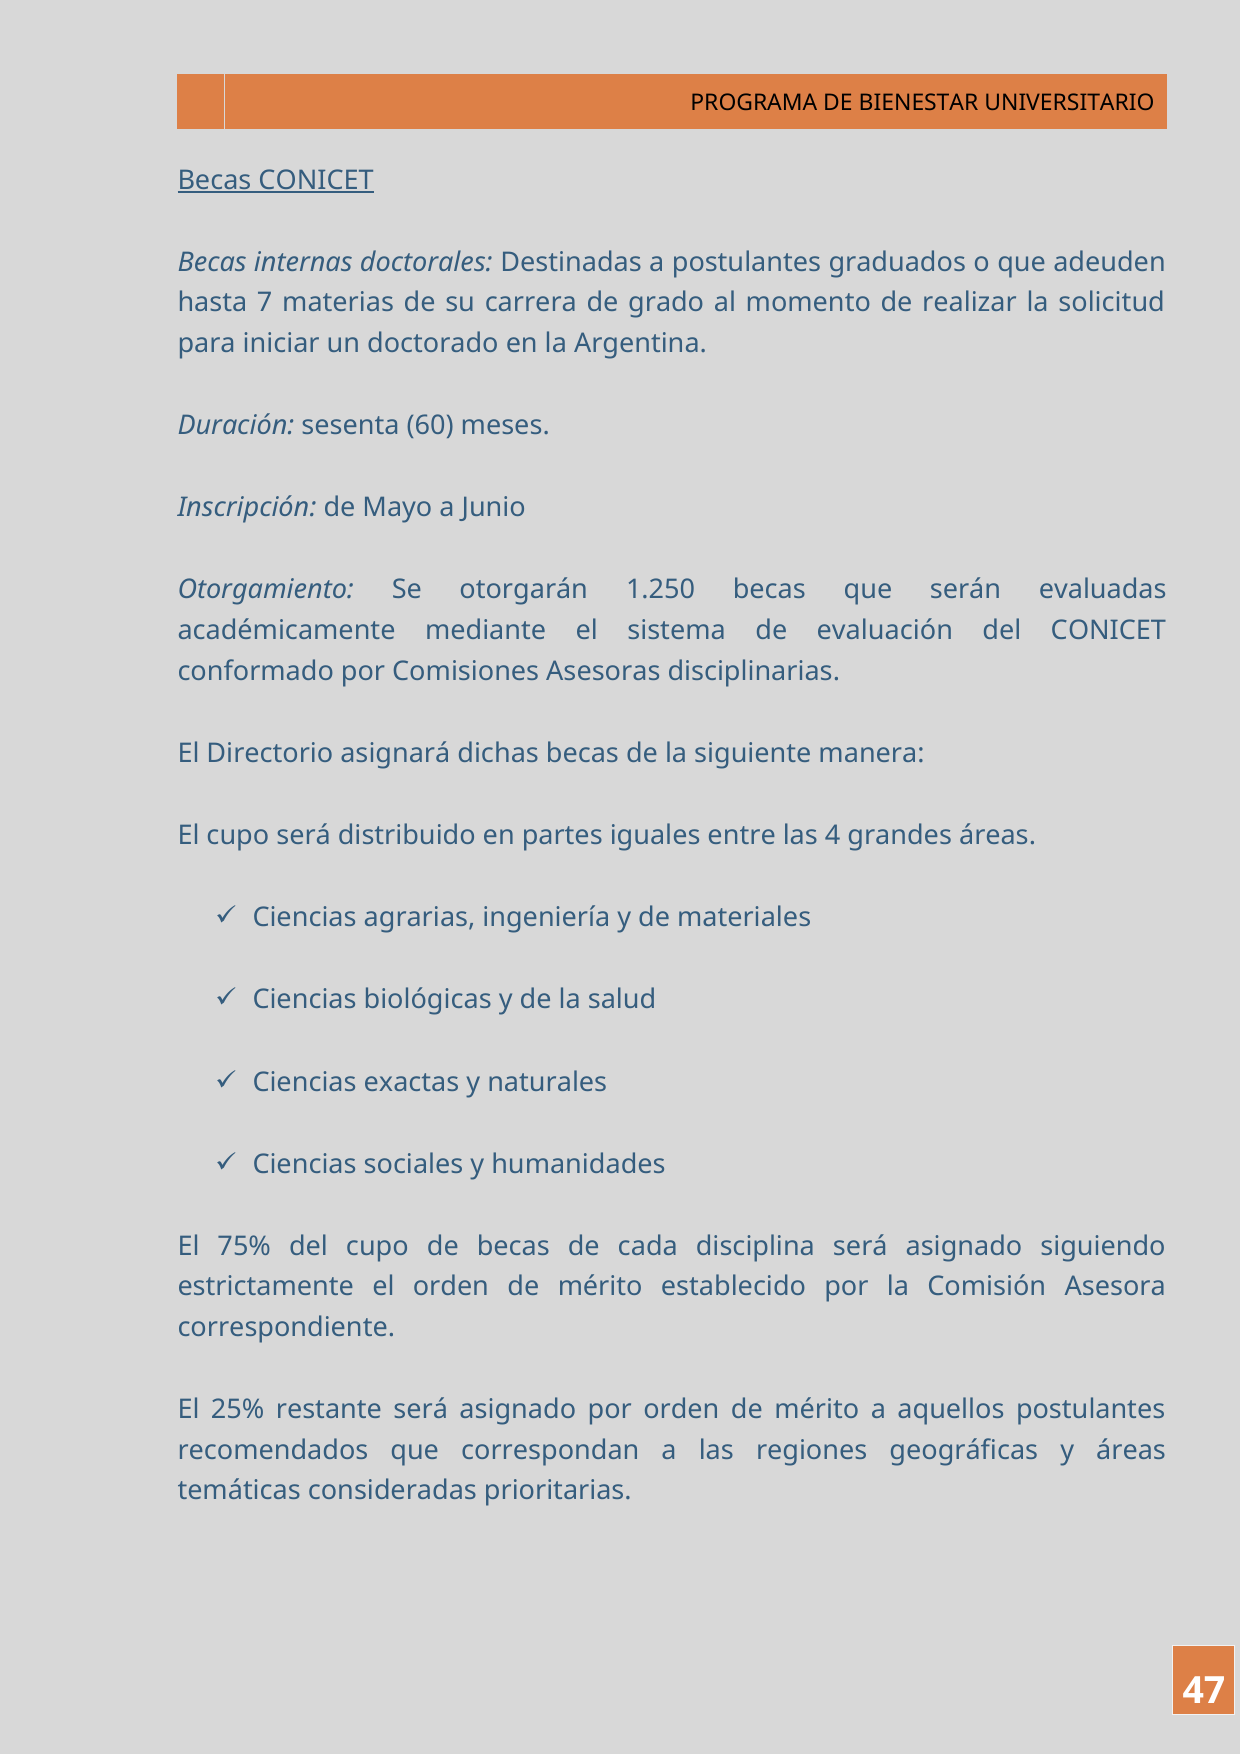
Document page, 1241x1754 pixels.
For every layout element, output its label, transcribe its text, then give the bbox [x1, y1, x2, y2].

subtitle Ciencias biológicas y de la salud [215, 980, 1167, 1017]
subtitle El 75% del cupo de becas de cada disciplina será asignado siguiendo estrictamente el orden de mérito establecido por la Comisión Asesora correspondiente. [177, 1226, 1167, 1344]
subtitle Inscripción: de Mayo a Junio [177, 488, 1167, 525]
subtitle Becas internas doctorales: Destinadas a postulantes graduados o que adeuden hasta 7 materias de su carrera de grado al momento de realizar la solicitud para iniciar un doctorado en la Argentina. [177, 242, 1167, 360]
subtitle El 25% restante será asignado por orden de mérito a aquellos postulantes recomendados que correspondan a las regiones geográficas y áreas temáticas consideradas prioritarias. [177, 1389, 1167, 1507]
subtitle Otorgamiento: Se otorgarán 1.250 becas que serán evaluadas académicamente mediante el sistema de evaluación del CONICET conformado por Comisiones Asesoras disciplinarias. [177, 570, 1167, 688]
subtitle Duración: sesenta (60) meses. [177, 406, 1167, 442]
subtitle Ciencias agrarias, ingeniería y de materiales [215, 898, 1167, 934]
subtitle El cupo será distribuido en partes iguales entre las 4 grandes áreas. [177, 815, 1167, 852]
subtitle Ciencias exactas y naturales [215, 1062, 1167, 1099]
subtitle Ciencias sociales y humanidades [215, 1144, 1167, 1181]
subtitle Becas CONICET [177, 160, 1167, 197]
subtitle El Directorio asignará dichas becas de la siguiente manera: [177, 733, 1167, 770]
